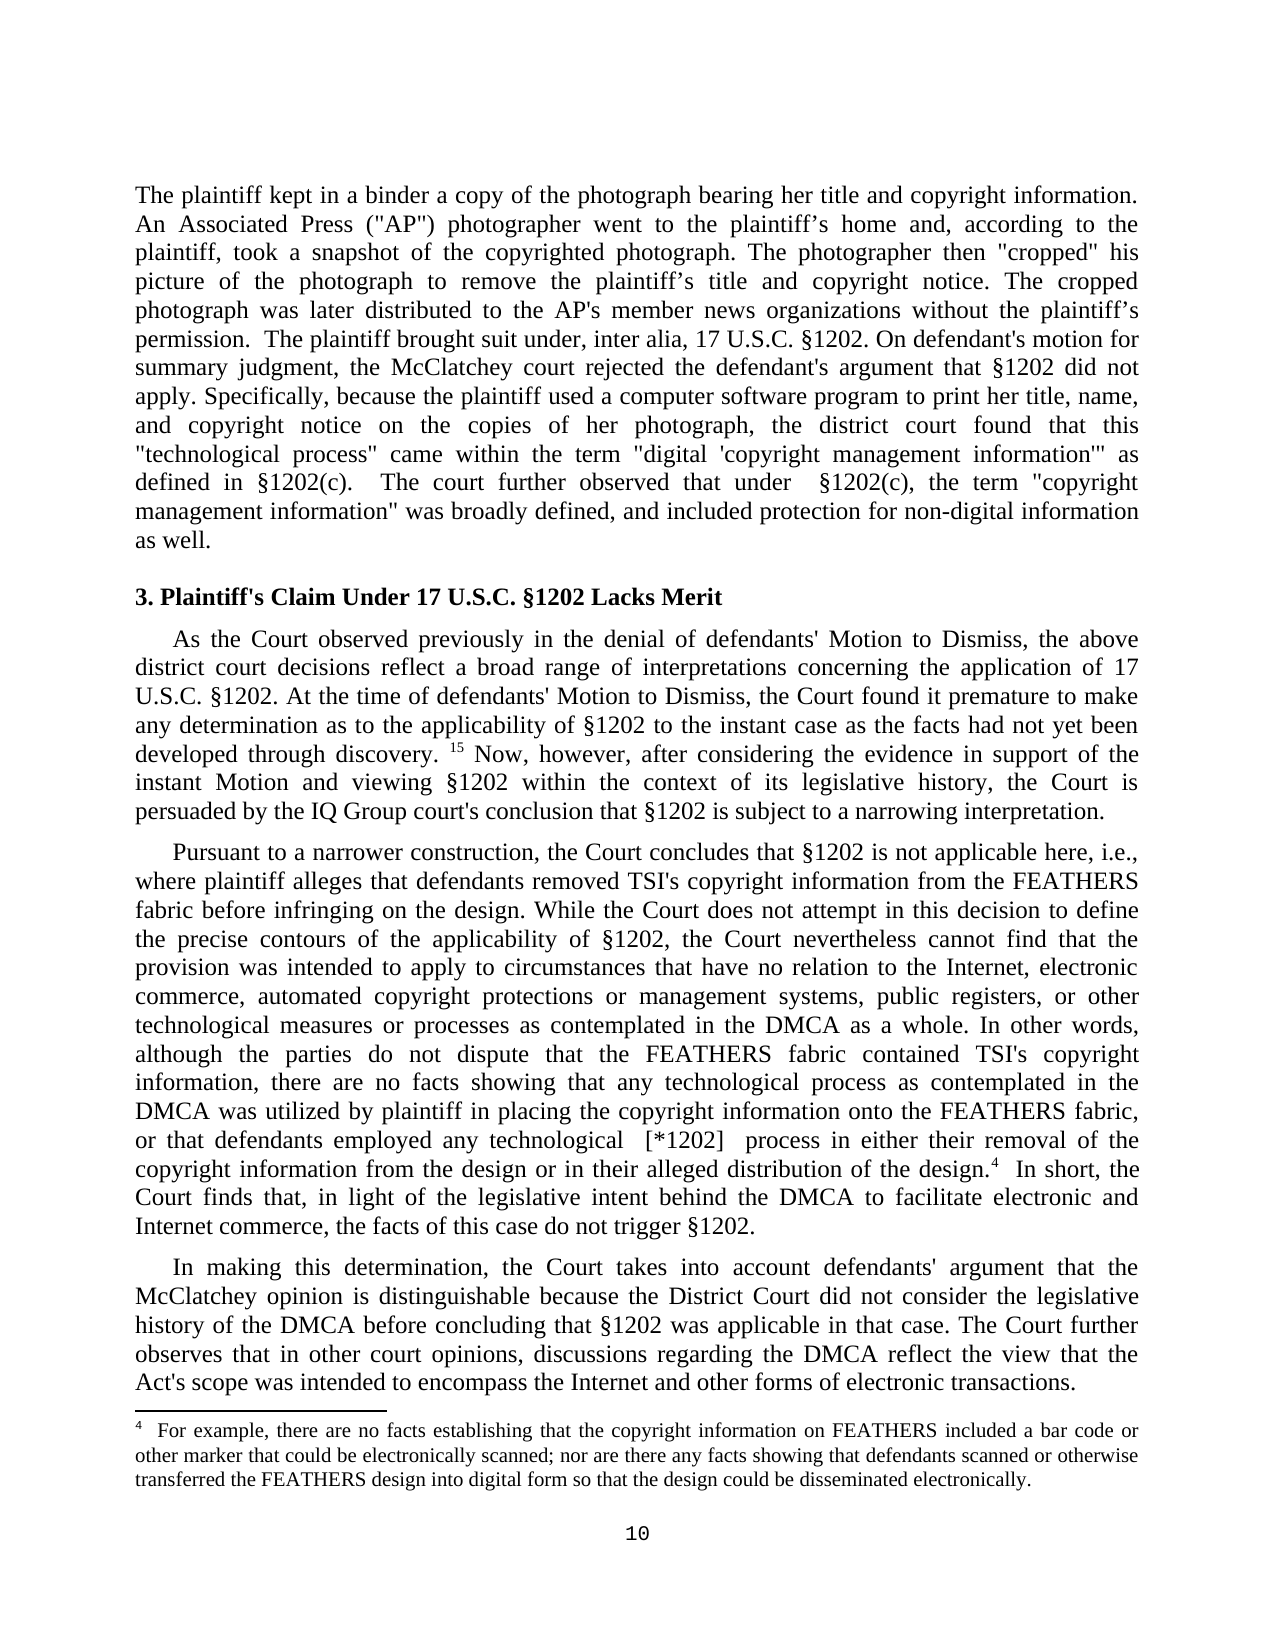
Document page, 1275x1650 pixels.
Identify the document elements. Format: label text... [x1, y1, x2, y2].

text 3. Plaintiff's Claim Under 17 U.S.C. §1202 Lacks Merit [135, 582, 1140, 611]
text Pursuant to a narrower construction, the Court concludes that §1202 is not applicable here, i.e., where plaintiff alleges that defendants removed TSI's copyright information from the FEATHERS fabric before infringing on the design. While the Court does not attempt in this decision to define the precise contours of the applicability of §1202, the Court nevertheless cannot find that the provision was intended to apply to circumstances that have no relation to the Internet, electronic commerce, automated copyright protections or management systems, public registers, or other technological measures or processes as contemplated in the DMCA as a whole. In other words, although the parties do not dispute that the FEATHERS fabric contained TSI's copyright information, there are no facts showing that any technological process as contemplated in the DMCA was utilized by plaintiff in placing the copyright information onto the FEATHERS fabric, or that defendants employed any technological [*1202] process in either their removal of the copyright information from the design or in their alleged distribution of the design. In short, the Court finds that, in light of the legislative intent behind the DMCA to facilitate electronic and Internet commerce, the facts of this case do not trigger §1202. [135, 837, 1140, 1240]
text As the Court observed previously in the denial of defendants' Motion to Dismiss, the above district court decisions reflect a broad range of interpretations concerning the application of 17 U.S.C. §1202. At the time of defendants' Motion to Dismiss, the Court found it premature to make any determination as to the applicability of §1202 to the instant case as the facts had not yet been developed through discovery. 15 Now, however, after considering the evidence in support of the instant Motion and viewing §1202 within the context of its legislative history, the Court is persuaded by the IQ Group court's conclusion that §1202 is subject to a narrowing interpretation. [135, 624, 1140, 825]
text In making this determination, the Court takes into account defendants' argument that the McClatchey opinion is distinguishable because the District Court did not consider the legislative history of the DMCA before concluding that §1202 was applicable in that case. The Court further observes that in other court opinions, discussions regarding the DMCA reflect the view that the Act's scope was intended to encompass the Internet and other forms of electronic transactions. [135, 1252, 1140, 1396]
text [135, 180, 1140, 554]
